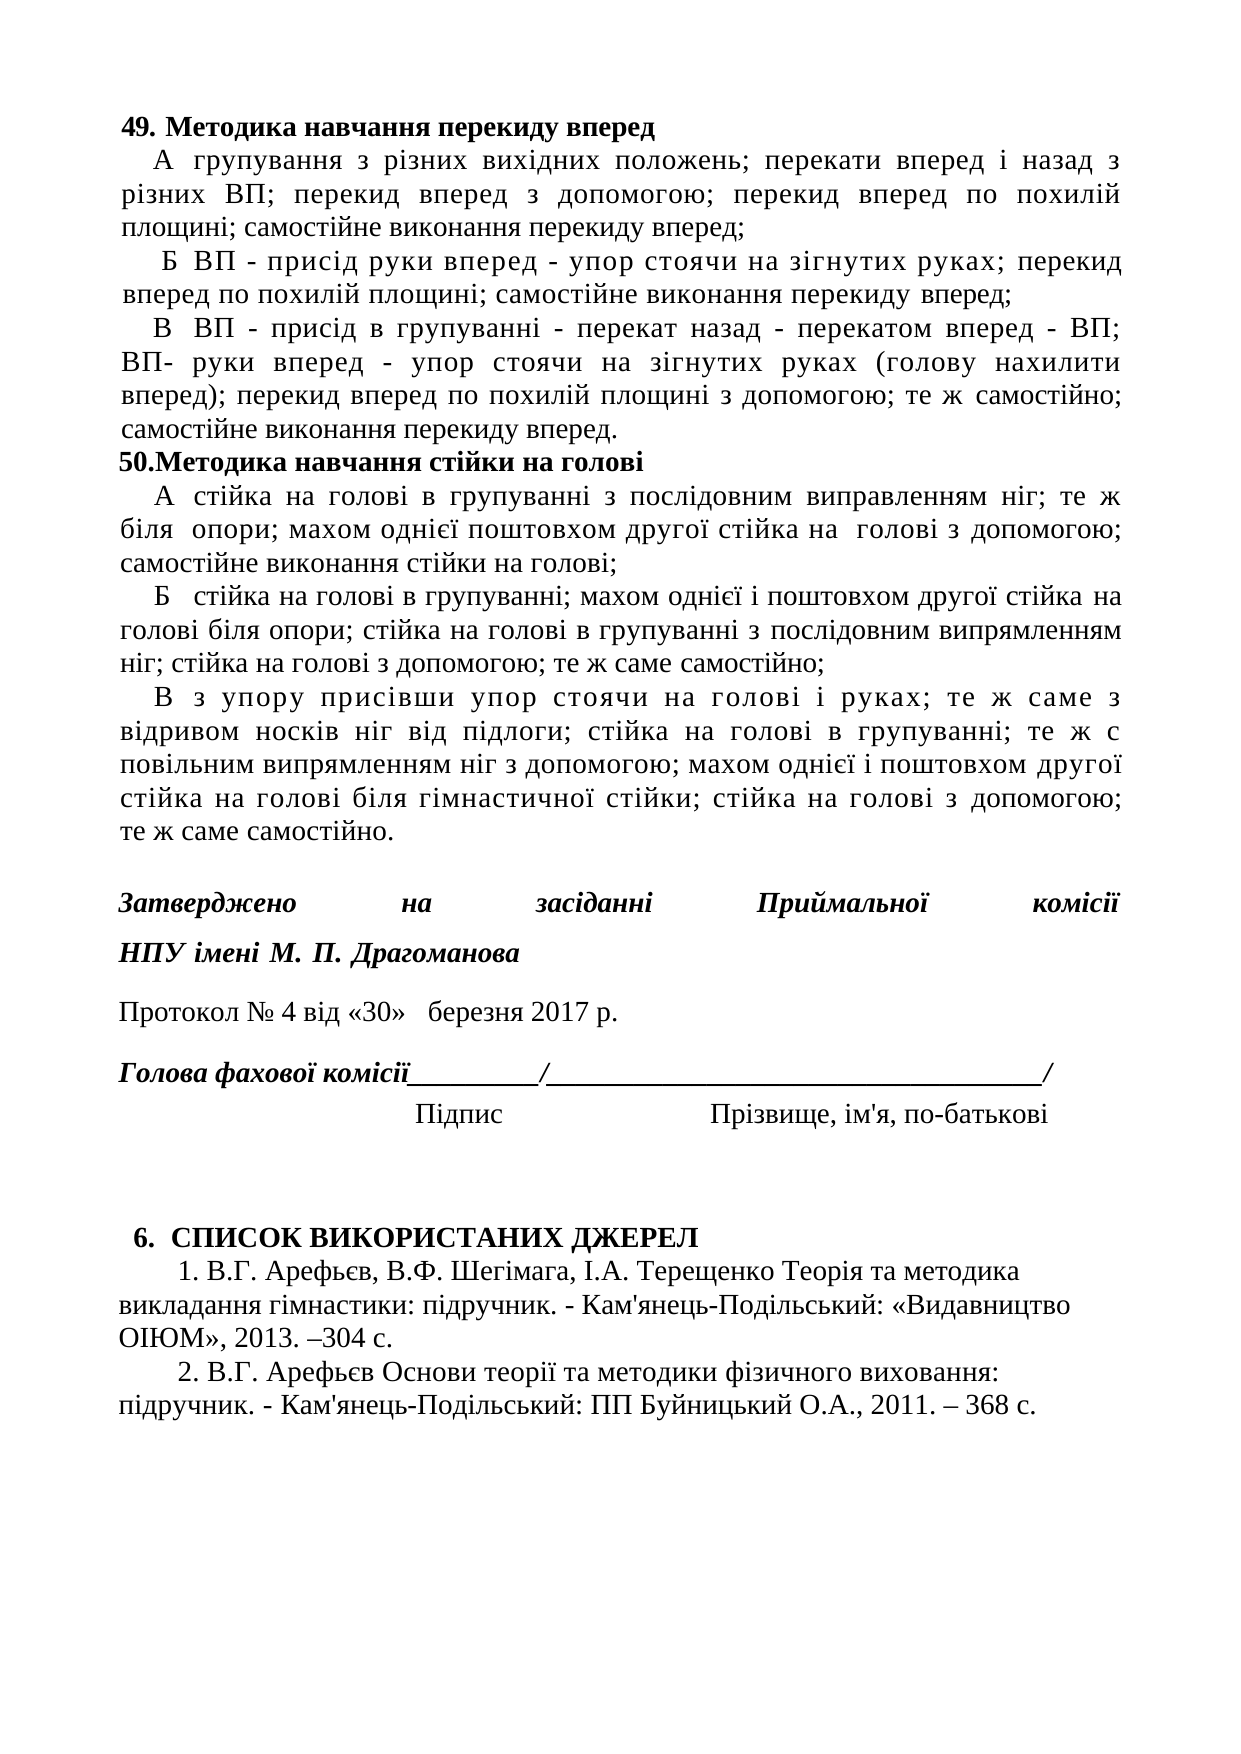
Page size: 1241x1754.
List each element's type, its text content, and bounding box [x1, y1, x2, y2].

text В з упору присівши упор стоячи на голові і руках; те ж саме з відривом носків ніг від підлоги; стійка на голові в групуванні; те ж с повільним випрямленням ніг з допомогою; махом однієї і поштовхом другої стійка на голові біля гімнастичної стійки; стійка на голові з допомогою; те ж саме самостійно. [120, 679, 1122, 847]
text Б ВП - присід руки вперед - упор стоячи на зігнутих руках; перекид вперед по похилій площині; самостійне виконання перекиду вперед; [122, 243, 1122, 310]
text А стійка на голові в групуванні з послідовним виправленням ніг; те ж біля опори; махом однієї поштовхом другої стійка на голові з допомогою; самостійне виконання стійки на голові; [120, 478, 1122, 578]
text 49. Методика навчання перекиду вперед [121, 109, 1122, 142]
text Підпис Прізвище, ім'я, по-батькові [415, 1097, 1122, 1130]
text 50.Методика навчання стійки на голові [118, 444, 1122, 478]
text Голова фахової комісії / / [118, 1056, 1122, 1089]
text Затверджено на засіданні Приймальної комісії НПУ імені М. П. Драгоманова [118, 873, 1122, 973]
text 1. В.Г. Арефьєв, В.Ф. Шегімага, І.А. Терещенко Теорія та методика викладання гімнастики: підручник. - Кам'янець-Подільський: «Видавництво ОІЮМ», 2013. –304 с. [118, 1253, 1122, 1354]
text Протокол № 4 від «30» березня 2017 р. [118, 994, 1122, 1027]
text Б стійка на голові в групуванні; махом однієї і поштовхом другої стійка на голові біля опори; стійка на голові в групуванні з послідовним випрямленням ніг; стійка на голові з допомогою; те ж саме самостійно; [120, 578, 1122, 679]
text 2. В.Г. Арефьєв Основи теорії та методики фізичного виховання: підручник. - Кам'янець-Подільський: ПП Буйницький О.А., 2011. – 368 с. [118, 1354, 1122, 1421]
text В ВП - присід в групуванні - перекат назад - перекатом вперед - ВП; ВП- руки вперед - упор стоячи на зігнутих руках (голову нахилити вперед); перекид вперед по похилій площині з допомогою; те ж самостійно; самостійне виконання перекиду вперед. [121, 310, 1122, 444]
list СПИСОК ВИКОРИСТАНИХ ДЖЕРЕЛ [133, 1220, 1122, 1253]
text А групування з різних вихідних положень; перекати вперед і назад з різних ВП; перекид вперед з допомогою; перекид вперед по похилій площині; самостійне виконання перекиду вперед; [121, 142, 1122, 243]
